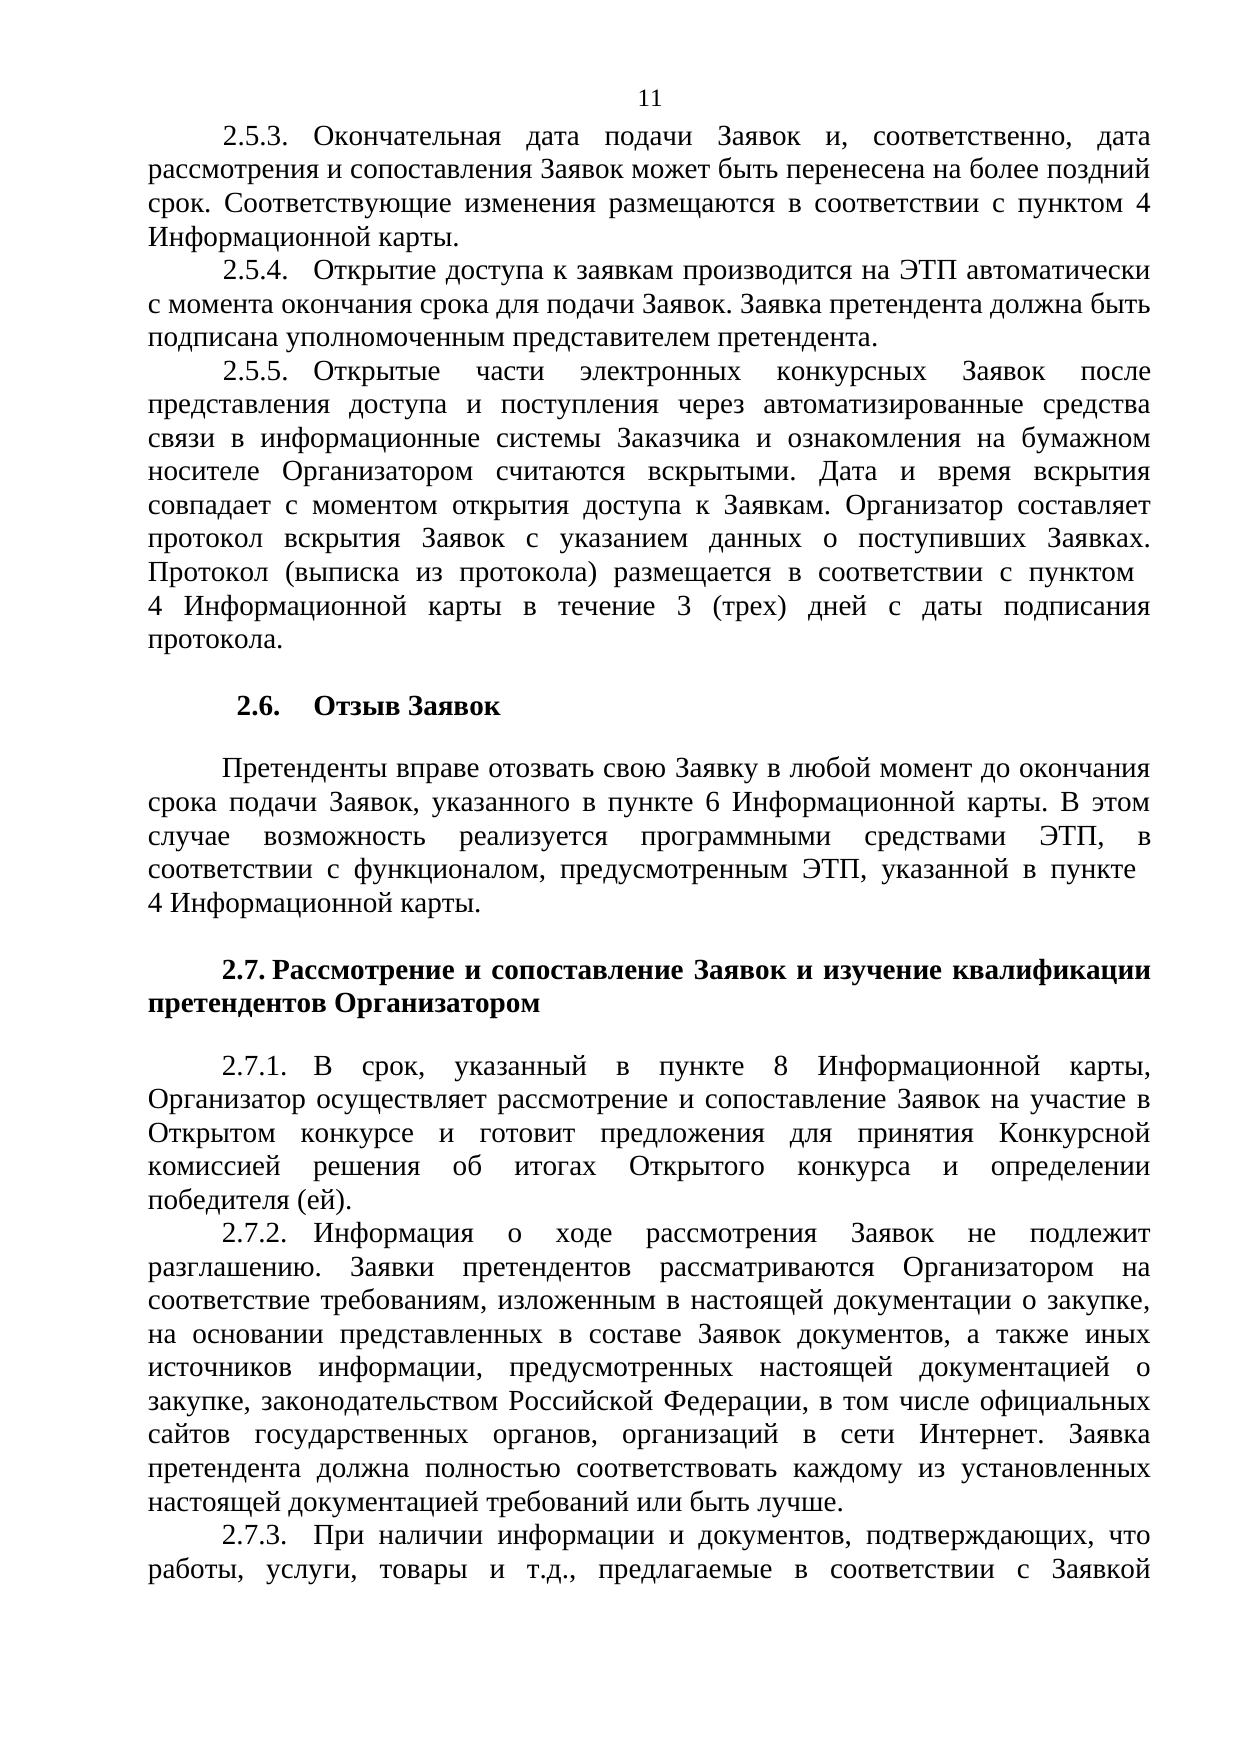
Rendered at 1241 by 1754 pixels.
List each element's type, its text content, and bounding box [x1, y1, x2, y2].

list Открытие доступа к заявкам производится на ЭТП автоматически с момента окончания срока для подачи Заявок. Заявка претендента должна быть подписана уполномоченным представителем претендента. [148, 252, 1152, 353]
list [148, 1517, 1152, 1584]
subtitle Рассмотрение и сопоставление Заявок и изучение квалификации претендентов Организатором [148, 952, 1152, 1019]
list Окончательная дата подачи Заявок и, соответственно, дата рассмотрения и сопоставления Заявок может быть перенесена на более поздний срок. Соответствующие изменения размещаются в соответствии с пунктом 4 Информационной карты. [148, 118, 1152, 252]
text Претенденты вправе отозвать свою Заявку в любой момент до окончания срока подачи Заявок, указанного в пункте 6 Информационной карты. В этом случае возможность реализуется программными средствами ЭТП, в соответствии с функционалом, предусмотренным ЭТП, указанной в пункте 4 Информационной карты. [148, 751, 1152, 918]
list В срок, указанный в пункте 8 Информационной карты, Организатор осуществляет рассмотрение и сопоставление Заявок на участие в Открытом конкурсе и готовит предложения для принятия Конкурсной комиссией решения об итогах Открытого конкурса и определении победителя (ей). [148, 1048, 1152, 1215]
list Открытые части электронных конкурсных Заявок после представления доступа и поступления через автоматизированные средства связи в информационные системы Заказчика и ознакомления на бумажном носителе Организатором считаются вскрытыми. Дата и время вскрытия совпадает с моментом открытия доступа к Заявкам. Организатор составляет протокол вскрытия Заявок с указанием данных о поступивших Заявках. Протокол (выписка из протокола) размещается в соответствии с пунктом 4 Информационной карты в течение 3 (трех) дней с даты подписания протокола. [148, 353, 1152, 655]
list Информация о ходе рассмотрения Заявок не подлежит разглашению. Заявки претендентов рассматриваются Организатором на соответствие требованиям, изложенным в настоящей документации о закупке, на основании представленных в составе Заявок документов, а также иных источников информации, предусмотренных настоящей документацией о закупке, законодательством Российской Федерации, в том числе официальных сайтов государственных органов, организаций в сети Интернет. Заявка претендента должна полностью соответствовать каждому из установленных настоящей документацией требований или быть лучше. [148, 1215, 1152, 1517]
subtitle Отзыв Заявок [236, 688, 1152, 722]
